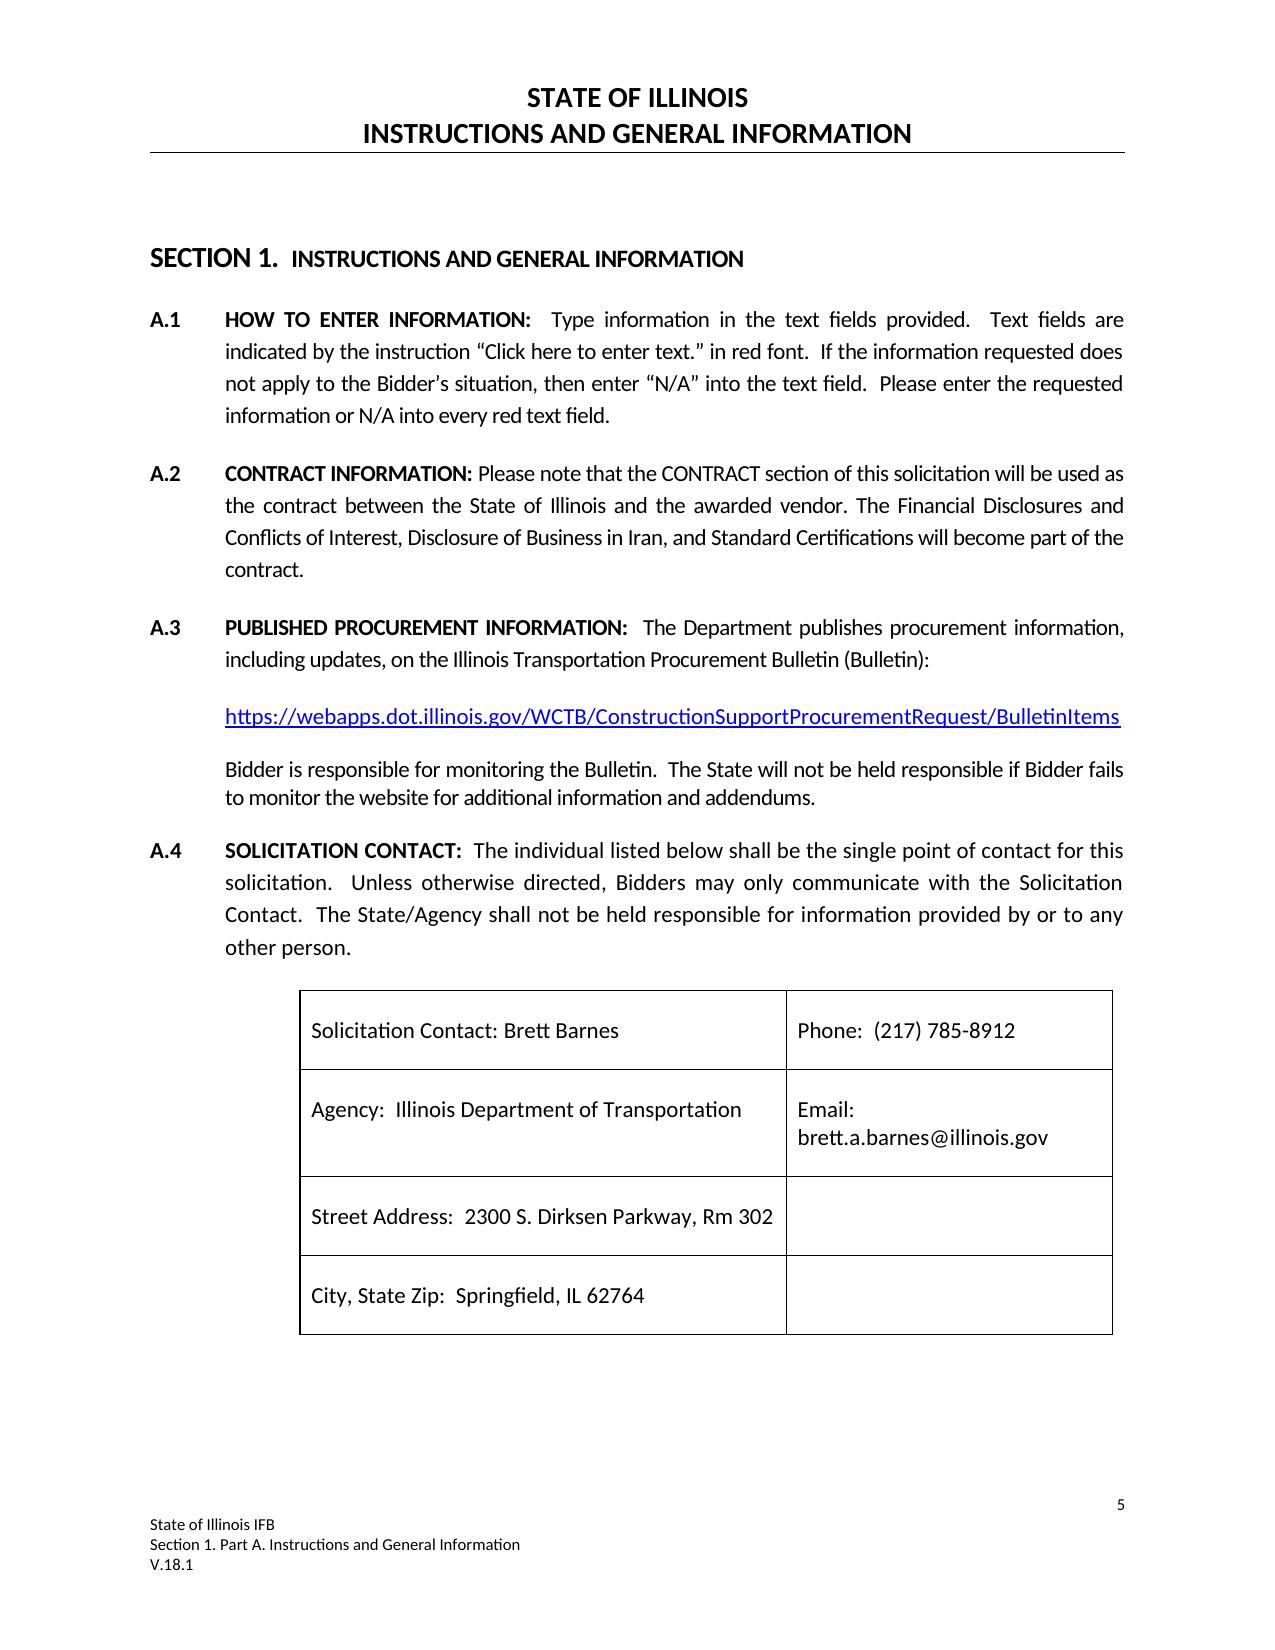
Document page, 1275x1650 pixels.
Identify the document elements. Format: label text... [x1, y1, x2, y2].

table_cell Email: brett.a.barnes@illinois.gov [787, 1070, 1112, 1176]
text SECTION 1. INSTRUCTIONS AND GENERAL INFORMATION [150, 239, 1125, 275]
table_cell Agency: [301, 1070, 786, 1176]
table_cell Street Address: [301, 1177, 786, 1255]
list Solicitation CONTACT: The individual listed below shall be the single point of contact for this solicitation. Unless otherwise directed, Bidders may only communicate with the Solicitation Contact. The State/Agency shall not be held responsible for information provided by or to any other person. [150, 836, 1125, 961]
list CONTRACT INFORMATION: Please note that the CONTRACT section of this solicitation will be used as the contract between the State of Illinois and the awarded vendor. The Financial Disclosures and Conflicts of Interest, Disclosure of Business in Iran, and Standard Certifications will become part of the contract. [150, 459, 1125, 583]
text Bidder is responsible for monitoring the Bulletin. The State will not be held responsible if Bidder fails to monitor the website for additional information and addendums. [225, 755, 1125, 811]
table_header Phone: [787, 991, 1112, 1069]
list HOW TO ENTER INFORMATION: Type information in the text fields provided. Text fields are indicated by the instruction “Click here to enter text.” in red font. If the information requested does not apply to the Bidder’s situation, then enter “N/A” into the text field. Please enter the requested information or N/A into every red text field. [150, 305, 1125, 430]
text https://webapps.dot.illinois.gov/WCTB/ConstructionSupportProcurementRequest/BulletinItems [150, 702, 1125, 730]
table_cell City, State Zip: [301, 1256, 786, 1334]
table_cell [787, 1256, 1112, 1334]
list PUBLISHED PROCUREMENT INFORMATION: The Department publishes procurement information, including updates, on the Illinois Transportation Procurement Bulletin (Bulletin): [150, 613, 1125, 673]
table_header Solicitation Contact: [301, 991, 786, 1069]
table_cell [787, 1177, 1112, 1255]
